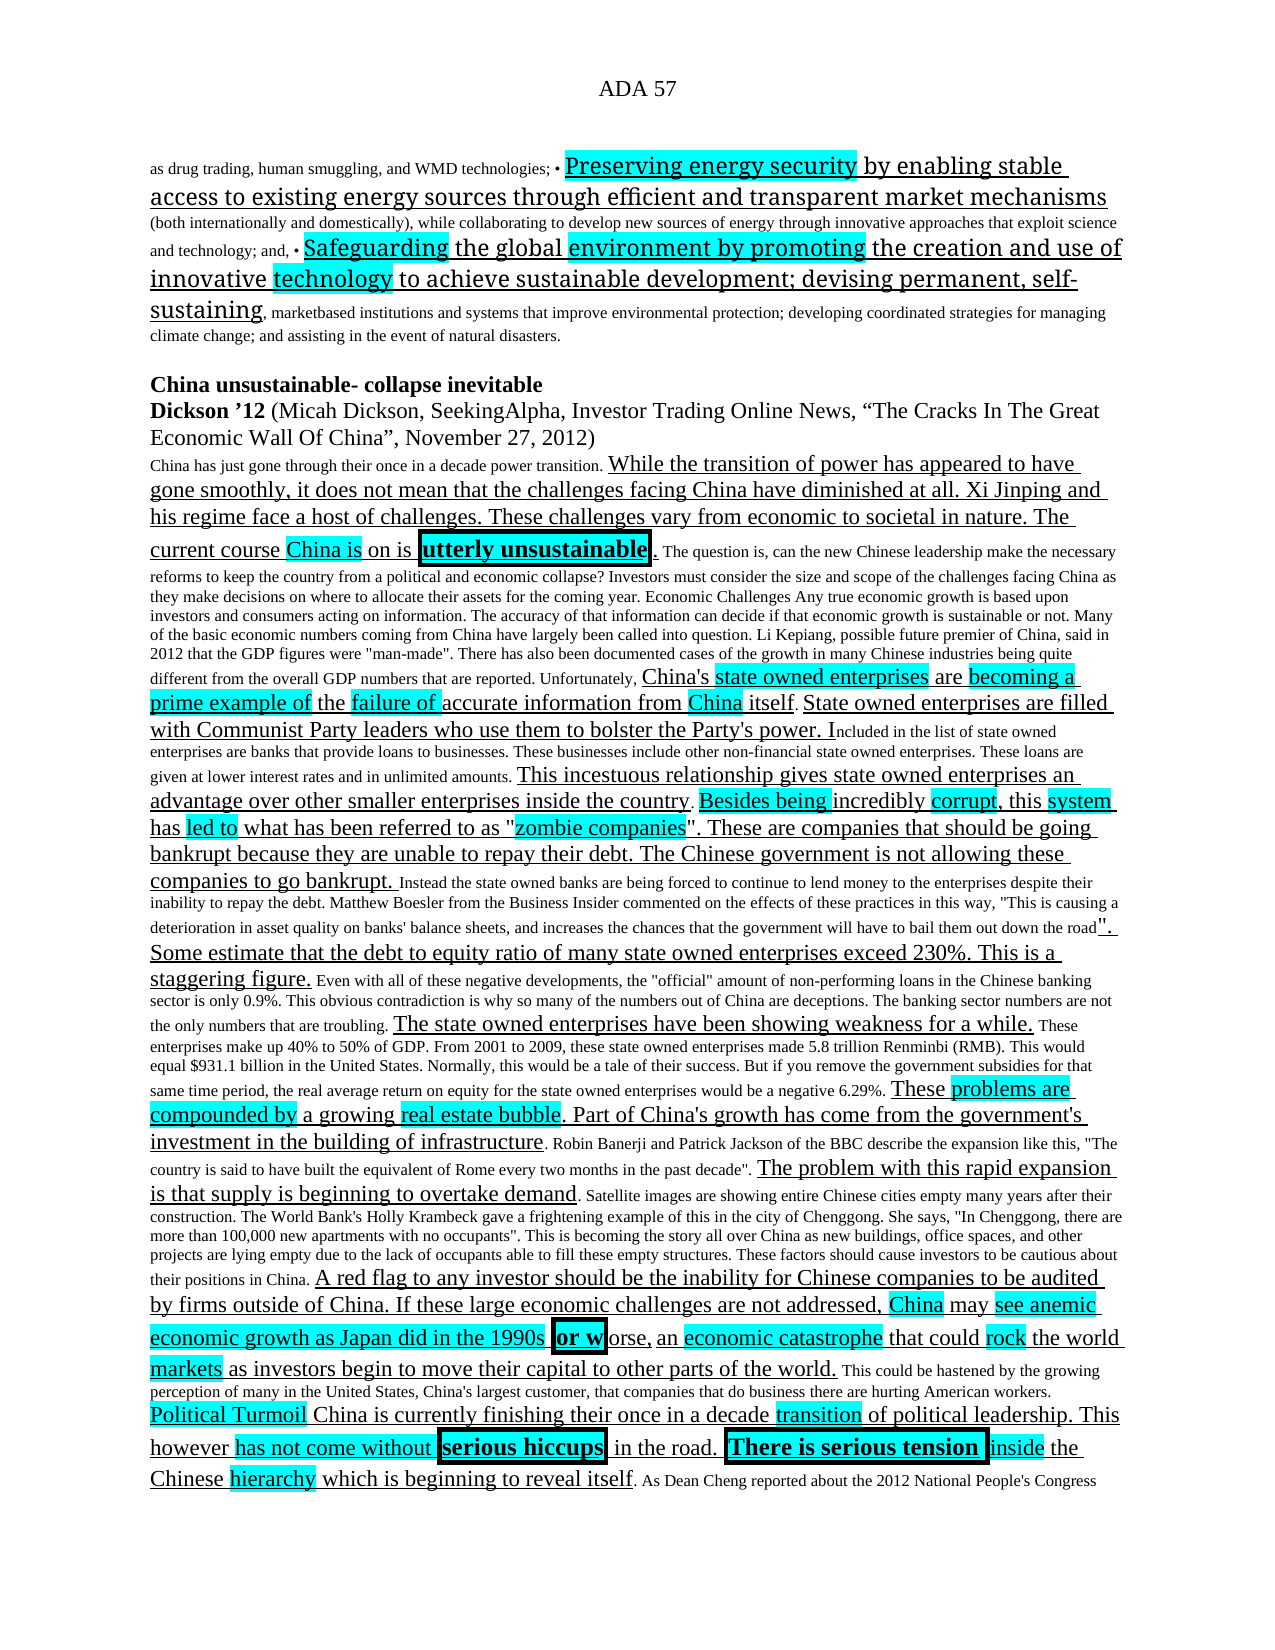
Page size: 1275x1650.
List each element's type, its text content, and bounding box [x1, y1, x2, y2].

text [150, 450, 1125, 1492]
text Dickson ’12 (Micah Dickson, SeekingAlpha, Investor Trading Online News, “The Cracks In The Great Economic Wall Of China”, November 27, 2012) [150, 397, 1125, 450]
text China unsustainable- collapse inevitable [150, 371, 1125, 397]
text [150, 150, 1125, 344]
